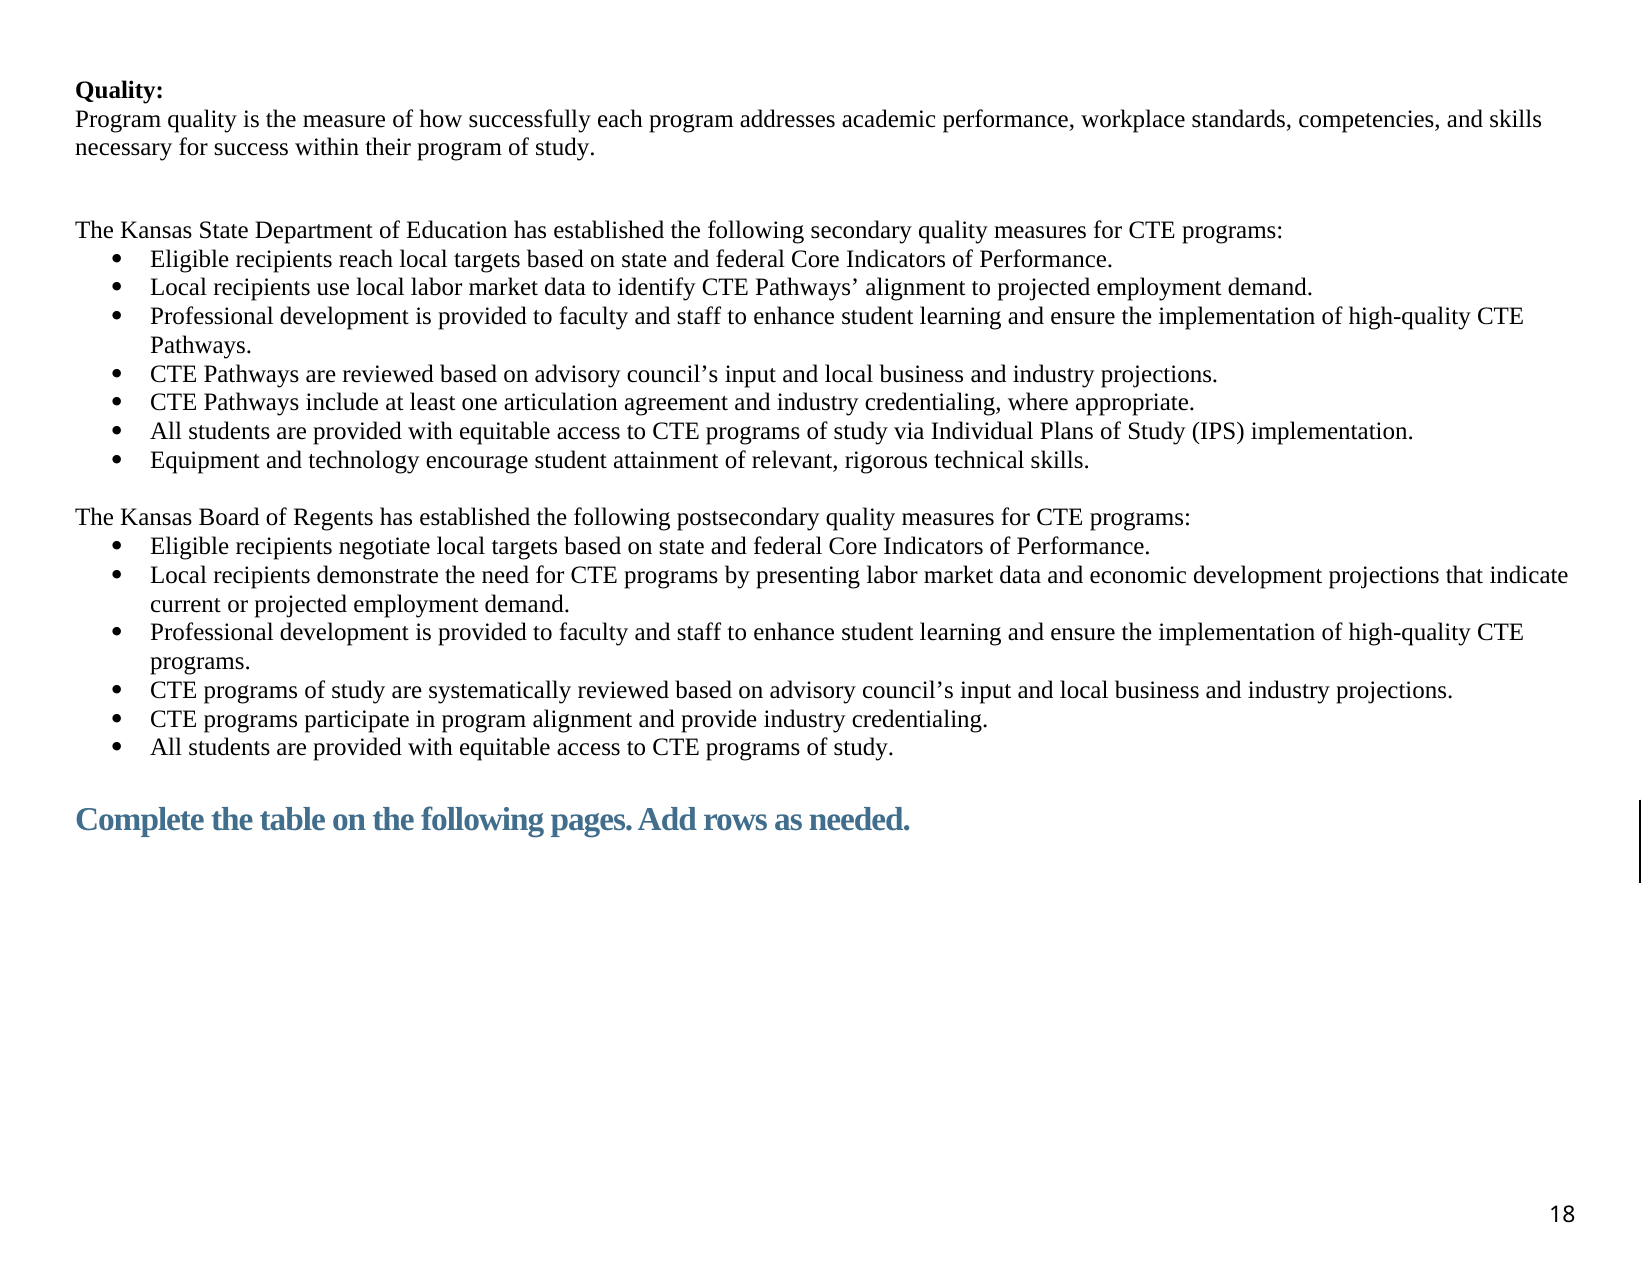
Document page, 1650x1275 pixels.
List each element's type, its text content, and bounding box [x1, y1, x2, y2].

list All students are provided with equitable access to CTE programs of study. [112, 732, 1575, 761]
list CTE programs of study are systematically reviewed based on advisory council’s input and local business and industry projections. [112, 675, 1575, 704]
list CTE Pathways are reviewed based on advisory council’s input and local business and industry projections. [112, 359, 1575, 387]
list Professional development is provided to faculty and staff to enhance student learning and ensure the implementation of high-quality CTE Pathways. [112, 301, 1575, 359]
list Equipment and technology encourage student attainment of relevant, rigorous technical skills. [112, 445, 1575, 474]
list CTE Pathways include at least one articulation agreement and industry credentialing, where appropriate. [112, 387, 1575, 416]
list Local recipients use local labor market data to identify CTE Pathways’ alignment to projected employment demand. [112, 272, 1575, 301]
subtitle Complete the table on the following pages. Add rows as needed. [75, 799, 1575, 838]
text The Kansas State Department of Education has established the following secondary quality measures for CTE programs: [75, 215, 1575, 244]
list Professional development is provided to faculty and staff to enhance student learning and ensure the implementation of high-quality CTE programs. [112, 617, 1575, 675]
text Program quality is the measure of how successfully each program addresses academic performance, workplace standards, competencies, and skills necessary for success within their program of study. [75, 104, 1575, 161]
list Eligible recipients negotiate local targets based on state and federal Core Indicators of Performance. [112, 531, 1575, 560]
text The Kansas Board of Regents has established the following postsecondary quality measures for CTE programs: [75, 502, 1575, 531]
text Quality: [75, 75, 1575, 104]
list All students are provided with equitable access to CTE programs of study via Individual Plans of Study (IPS) implementation. [112, 416, 1575, 445]
list Eligible recipients reach local targets based on state and federal Core Indicators of Performance. [112, 244, 1575, 272]
list Local recipients demonstrate the need for CTE programs by presenting labor market data and economic development projections that indicate current or projected employment demand. [112, 560, 1575, 617]
list CTE programs participate in program alignment and provide industry credentialing. [112, 704, 1575, 732]
